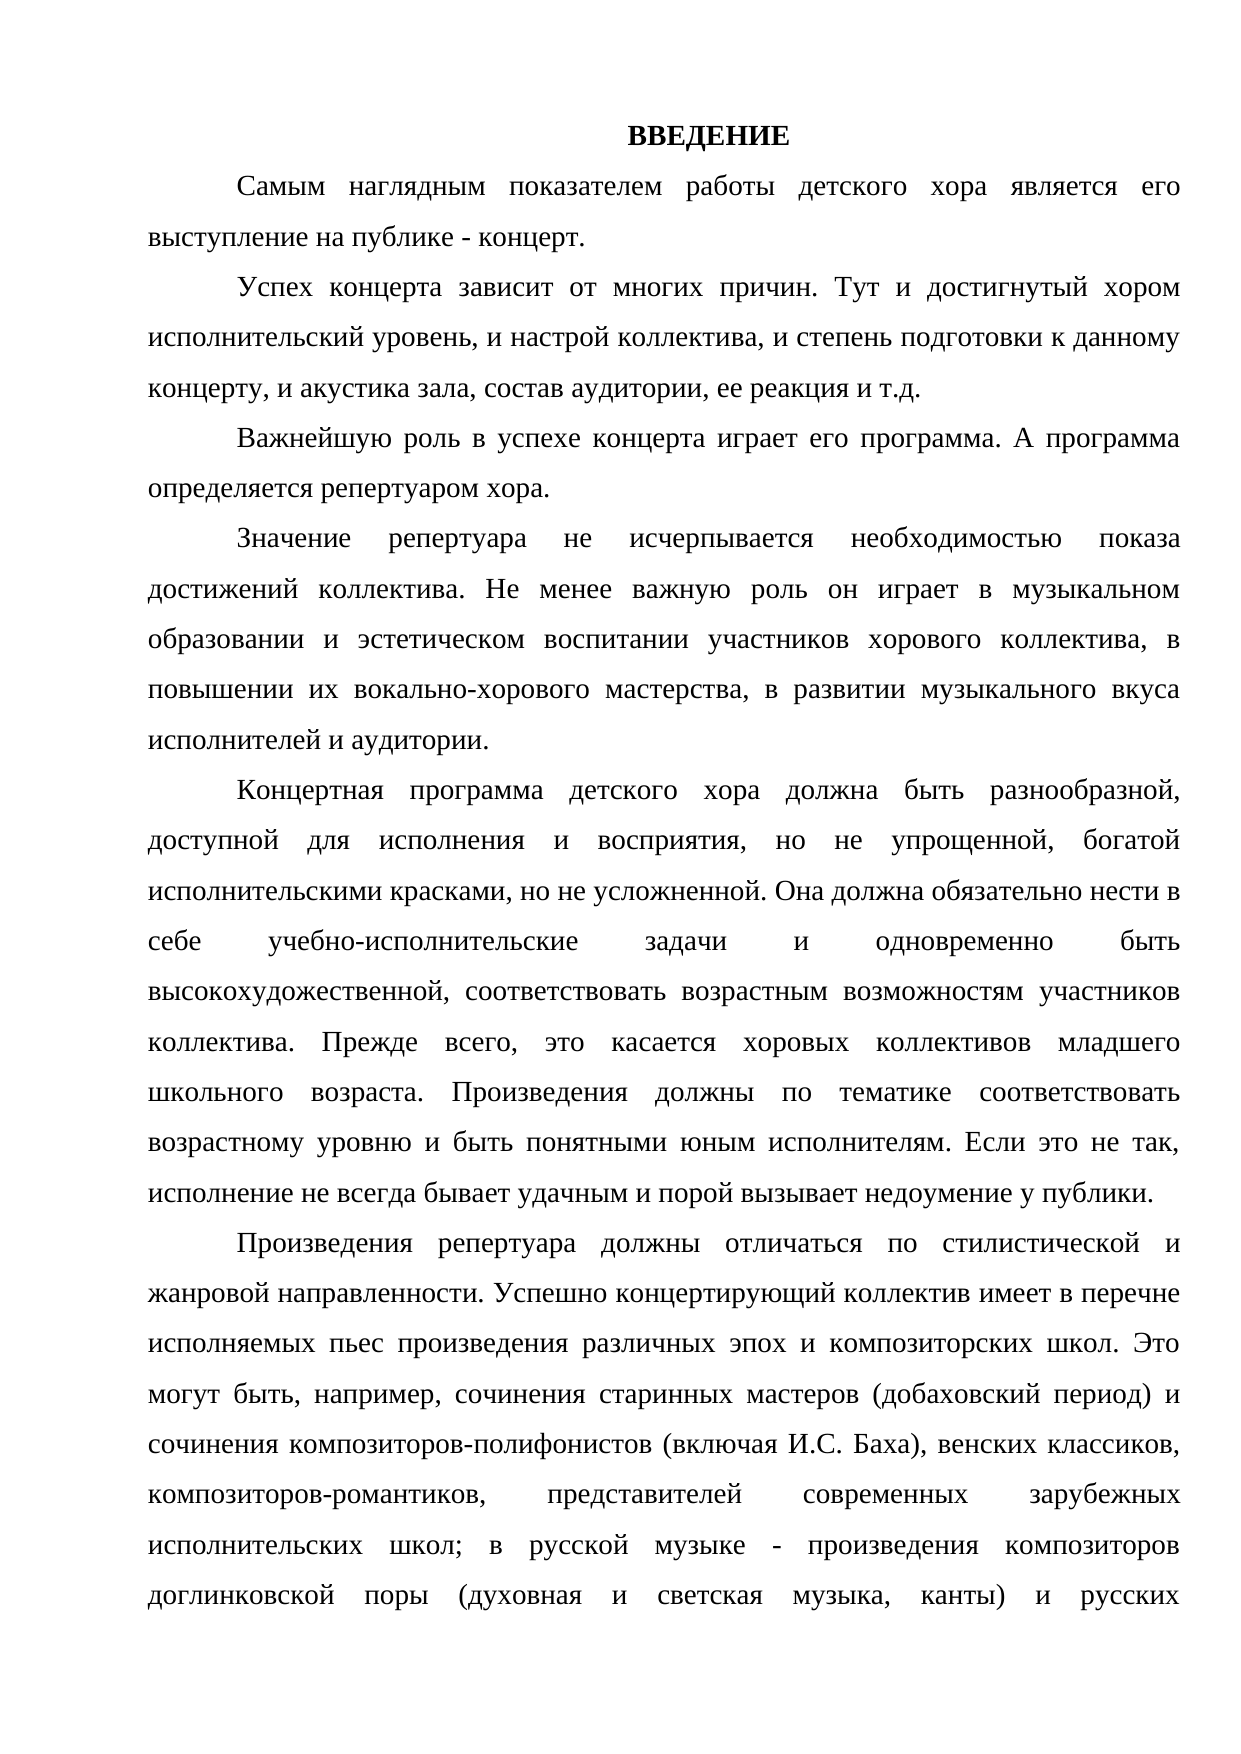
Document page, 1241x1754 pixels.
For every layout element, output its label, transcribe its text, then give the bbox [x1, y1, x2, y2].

text Успех концерта зависит от многих причин. Тут и достигнутый хором исполнительский уровень, и настрой коллектива, и степень подготовки к данному концерту, и акустика зала, состав аудитории, ее реакция и т.д. [148, 269, 1181, 403]
text ВВЕДЕНИЕ [148, 118, 1181, 152]
text Концертная программа детского хора должна быть разнообразной, доступной для исполнения и восприятия, но не упрощенной, богатой исполнительскими красками, но не усложненной. Она должна обязательно нести в себе учебно-исполнительские задачи и одновременно быть высокохудожественной, соответствовать возрастным возможностям участников коллектива. Прежде всего, это касается хоровых коллективов младшего школьного возраста. Произведения должны по тематике соответствовать возрастному уровню и быть понятными юным исполнителям. Если это не так, исполнение не всегда бывает удачным и порой вызывает недоумение у публики. [148, 772, 1181, 1208]
text Значение репертуара не исчерпывается необходимостью показа достижений коллектива. Не менее важную роль он играет в музыкальном образовании и эстетическом воспитании участников хорового коллектива, в повышении их вокально-хорового мастерства, в развитии музыкального вкуса исполнителей и аудитории. [148, 521, 1181, 755]
text Самым наглядным показателем работы детского хора является его выступление на публике - концерт. [148, 168, 1181, 252]
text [148, 1225, 1181, 1611]
text Важнейшую роль в успехе концерта играет его программа. А программа определяется репертуаром хора. [148, 420, 1181, 504]
